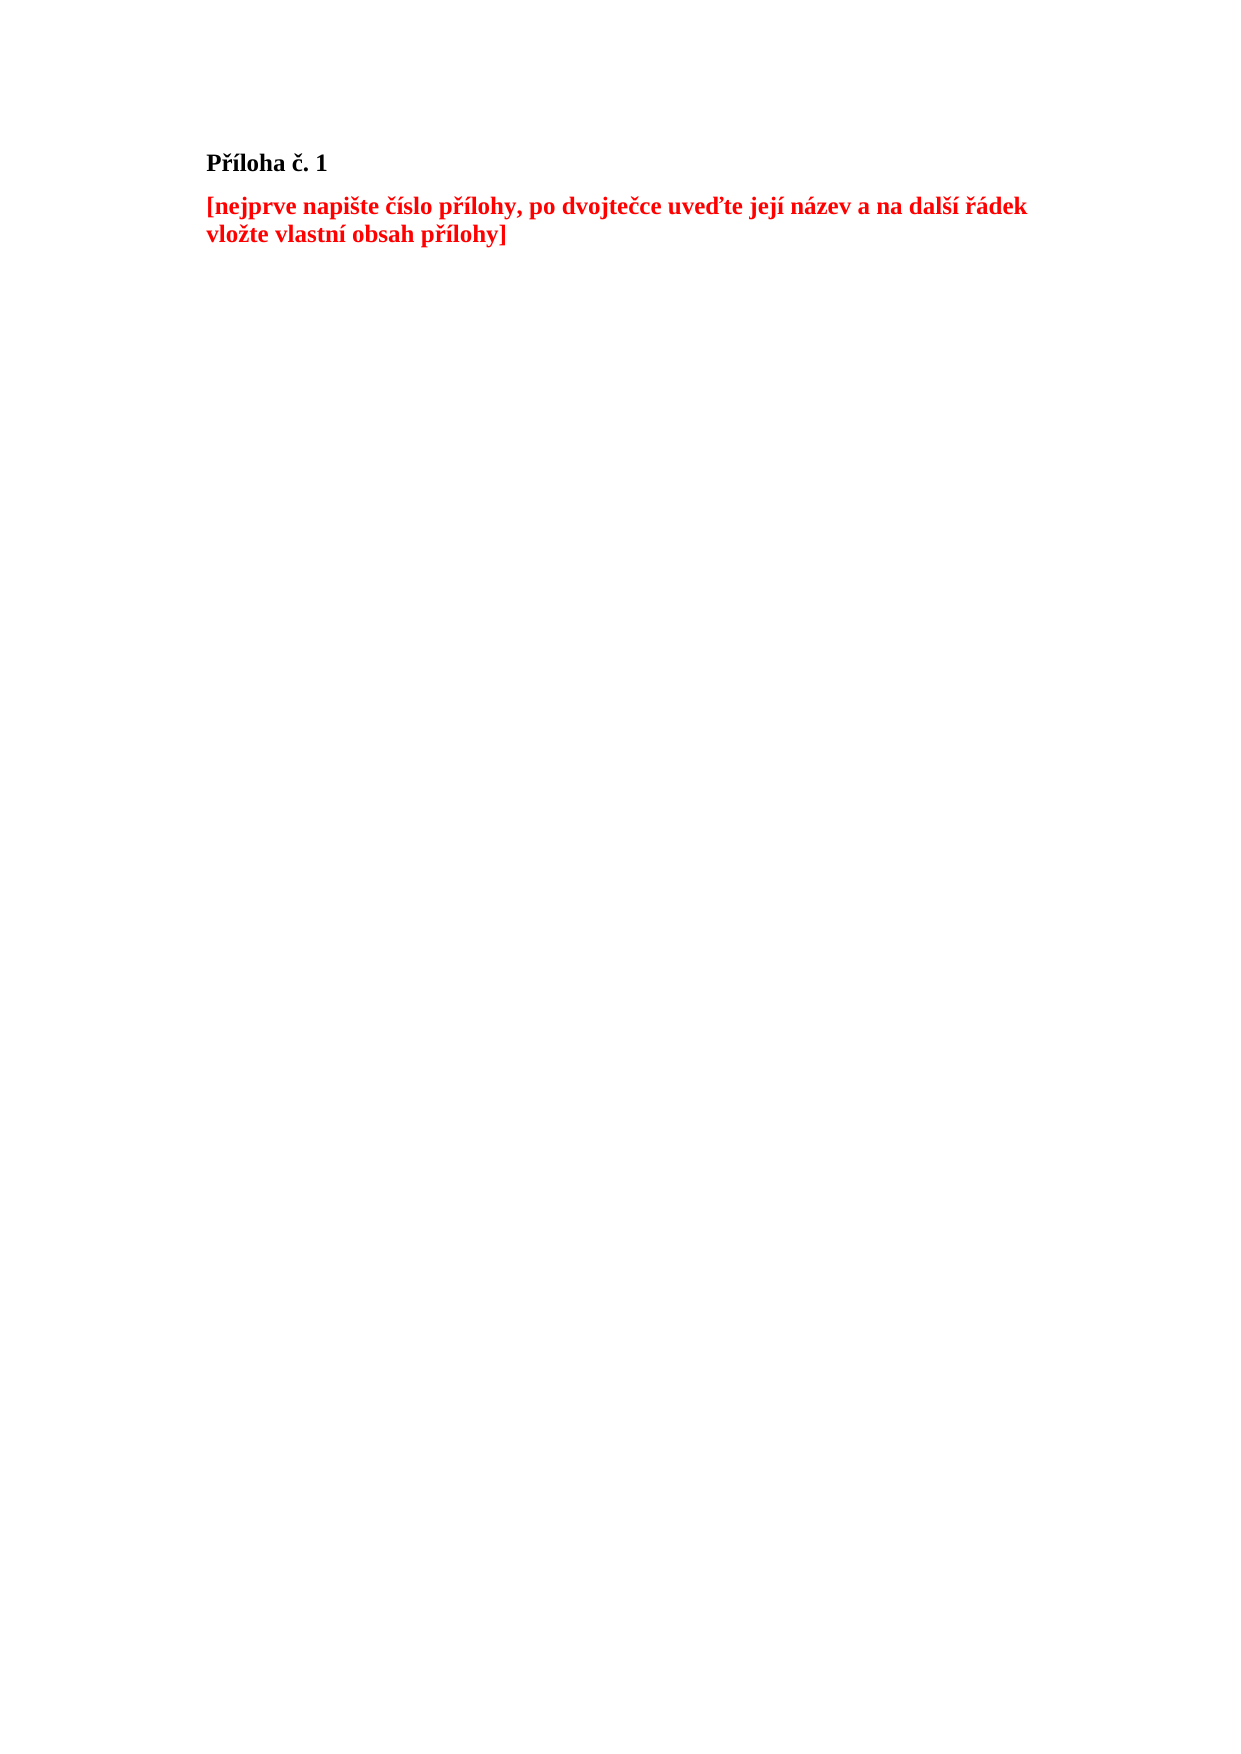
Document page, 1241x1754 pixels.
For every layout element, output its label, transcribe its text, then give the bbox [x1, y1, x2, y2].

text Příloha č. 1 [206, 148, 1093, 176]
text [nejprve napište číslo přílohy, po dvojtečce uveďte její název a na další řádek vložte vlastní obsah přílohy] [206, 191, 1093, 248]
